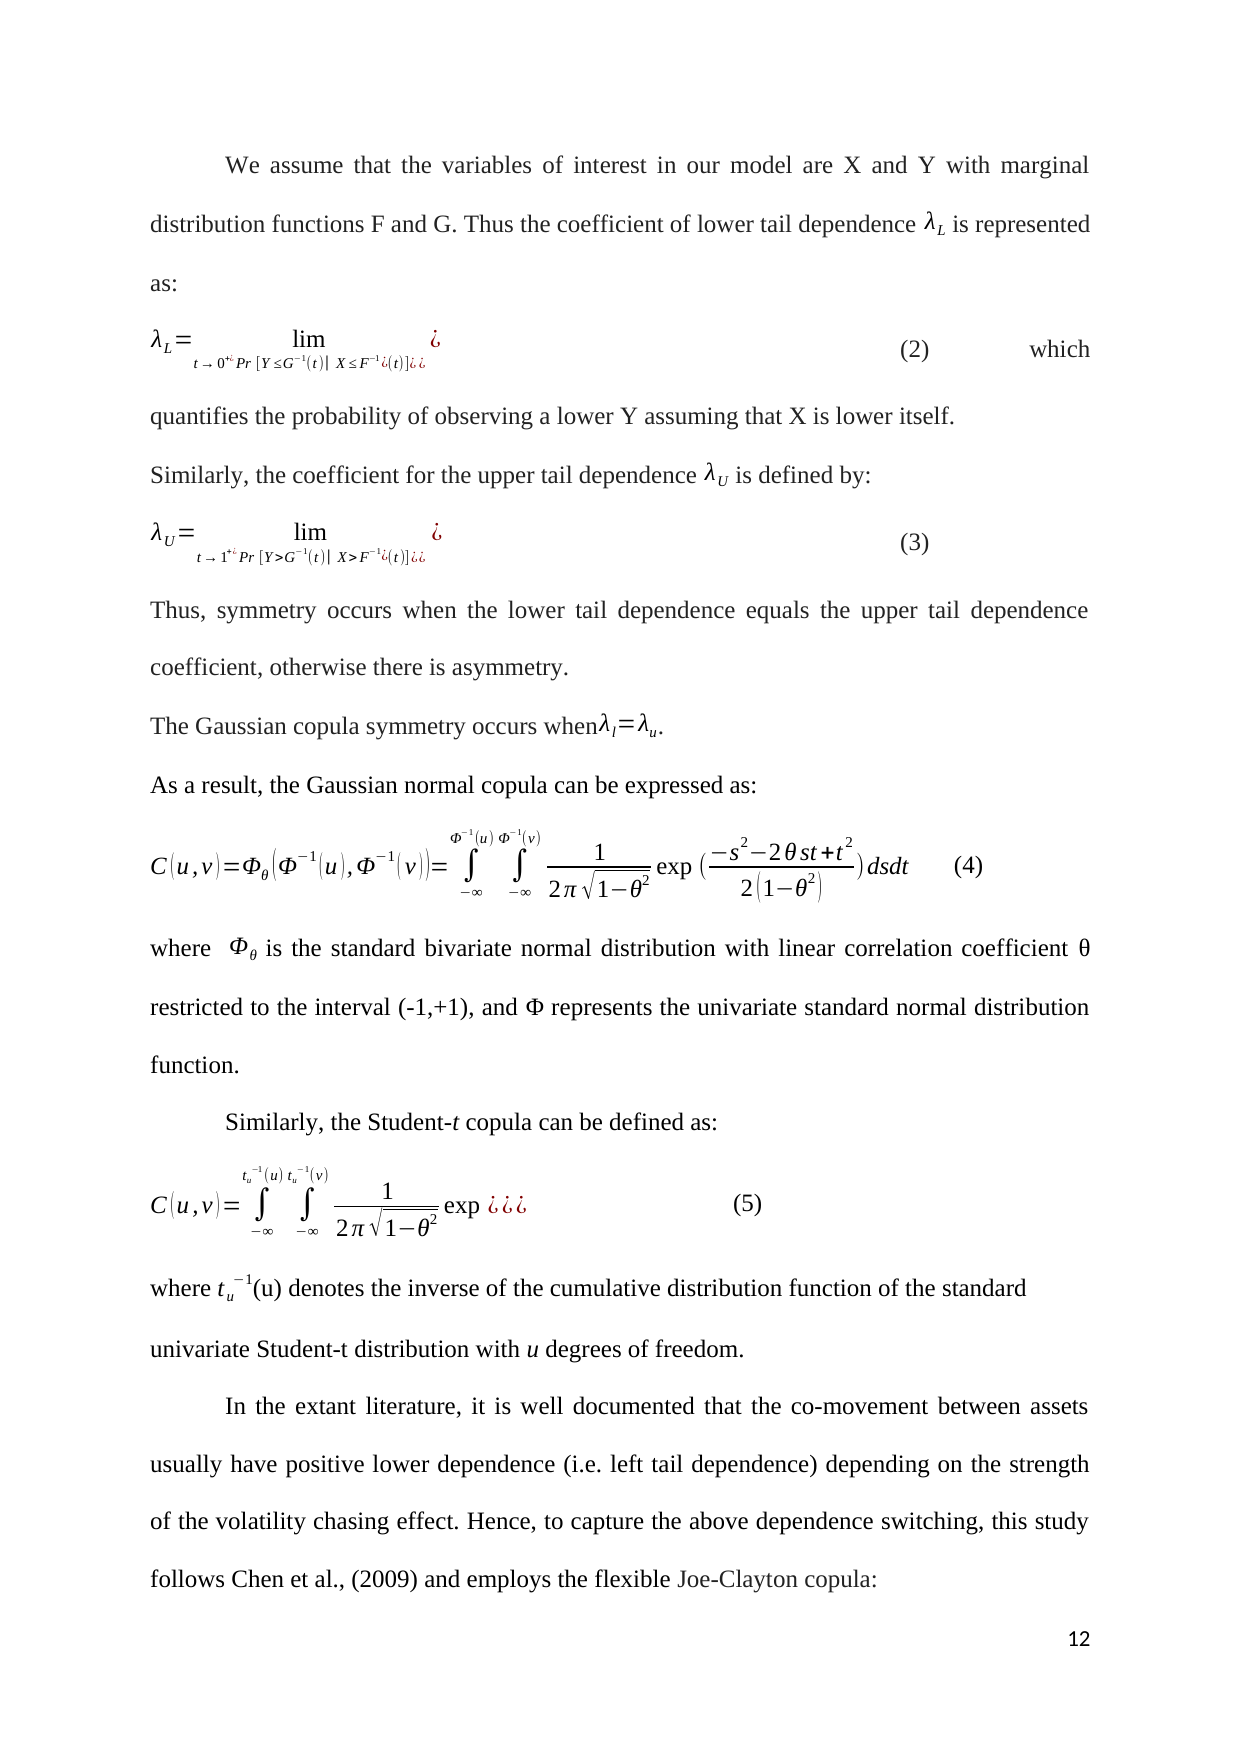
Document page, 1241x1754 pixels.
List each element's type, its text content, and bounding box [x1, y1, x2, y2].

text where is the standard bivariate normal distribution with linear correlation coefficient θ restricted to the interval (-1,+1), and Φ represents the univariate standard normal distribution function. [150, 932, 1090, 1079]
text Similarly, the coefficient for the upper tail dependence is defined by: [150, 459, 1090, 490]
text (3) [150, 519, 1090, 566]
text We assume that the variables of interest in our model are X and Y with marginal distribution functions F and G. Thus the coefficient of lower tail dependence is represented as: [150, 150, 1090, 296]
text Similarly, the Student-t copula can be defined as: [150, 1107, 1090, 1136]
text where (u) denotes the inverse of the cumulative distribution function of the standard univariate Student-t distribution with u degrees of freedom. [150, 1270, 1090, 1362]
text The Gaussian copula symmetry occurs when. [150, 710, 1090, 741]
text (2) which quantifies the probability of observing a lower Y assuming that X is lower itself. [150, 325, 1090, 430]
text (4) [150, 827, 1090, 903]
text As a result, the Gaussian normal copula can be expressed as: [150, 770, 1090, 799]
text Thus, symmetry occurs when the lower tail dependence equals the upper tail dependence coefficient, otherwise there is asymmetry. [150, 623, 1090, 681]
text In the extant literature, it is well documented that the co-movement between assets usually have positive lower dependence (i.e. left tail dependence) depending on the strength of the volatility chasing effect. Hence, to capture the above dependence switching, this study follows Chen et al., (2009) and employs the flexible Joe-Clayton copula: [150, 1391, 1090, 1592]
text (5) [150, 1165, 1090, 1241]
